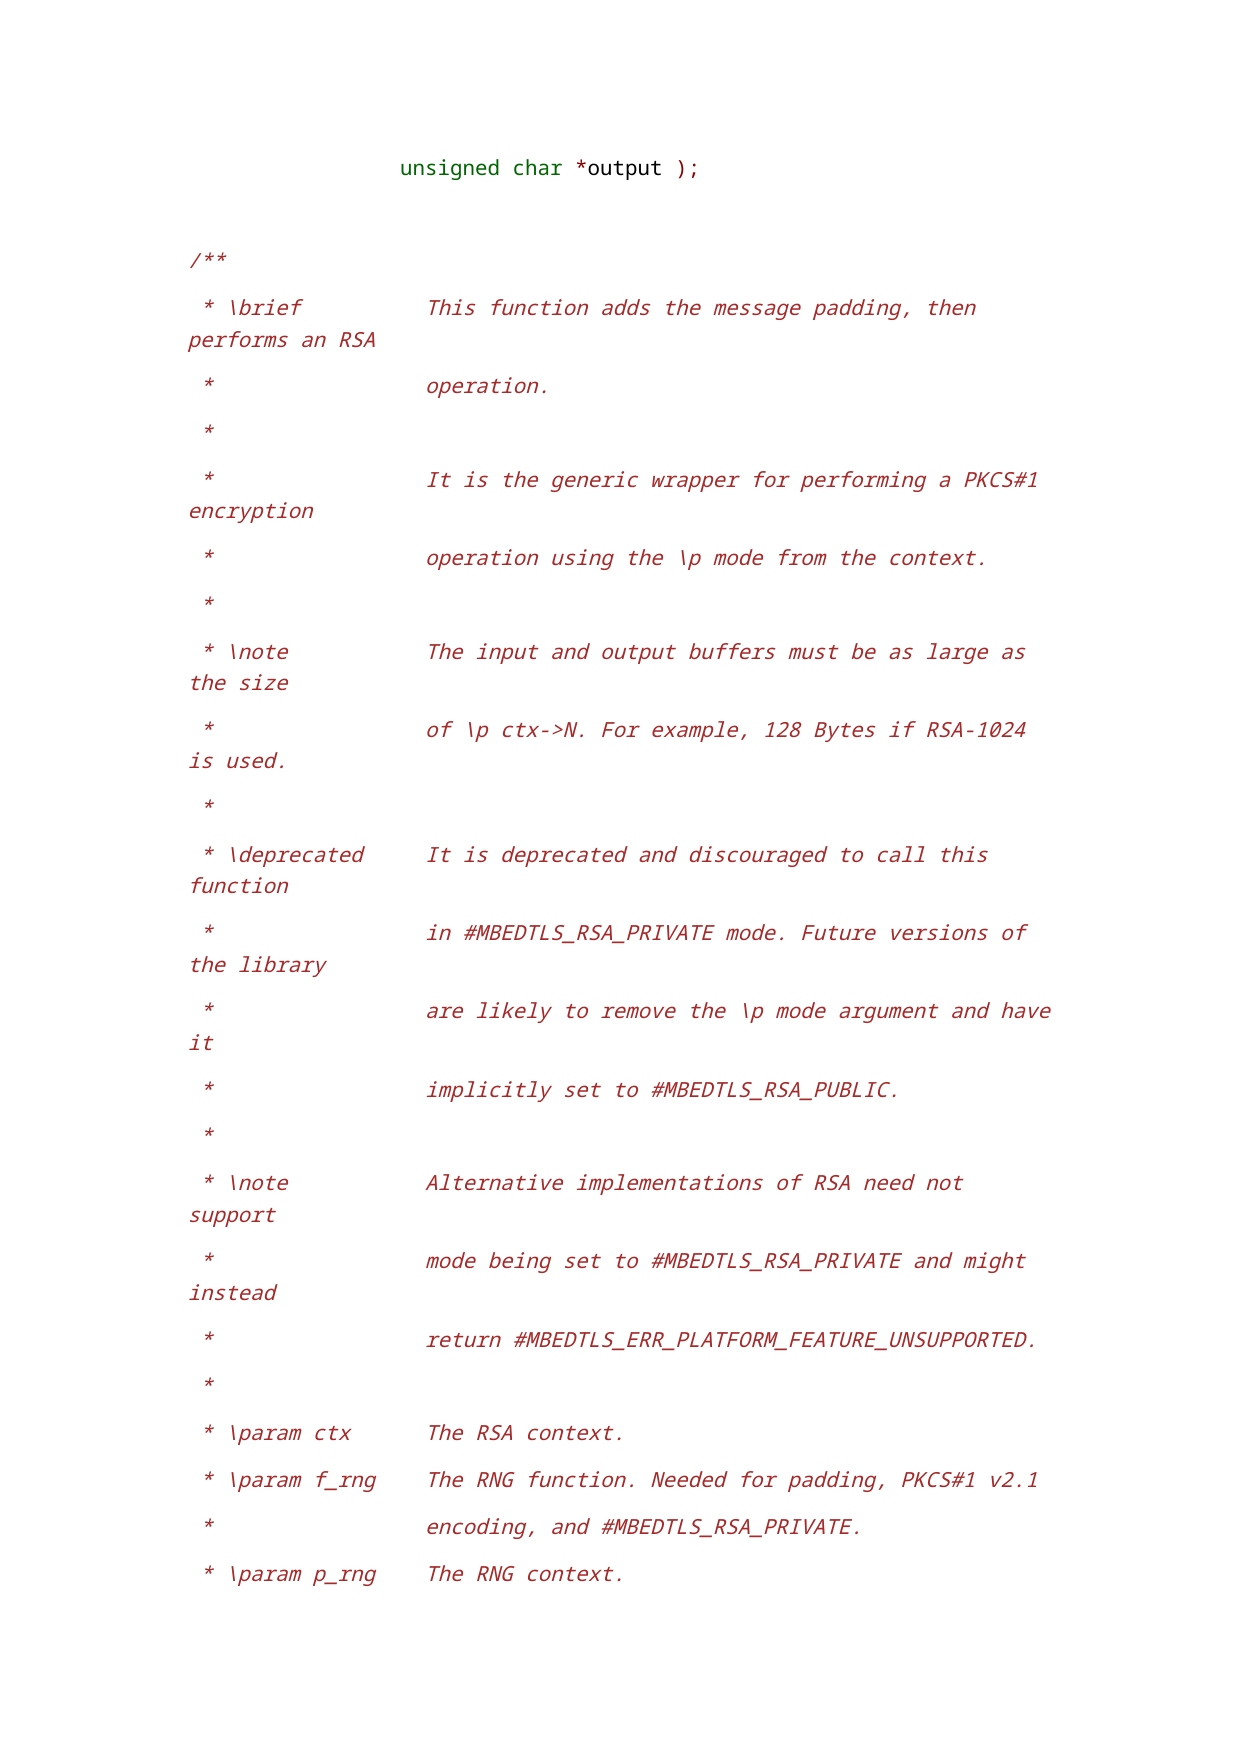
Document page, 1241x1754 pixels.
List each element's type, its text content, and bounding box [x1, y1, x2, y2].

text * \brief This function adds the message padding, then performs an RSA [187, 291, 1053, 353]
text unsigned char *output ); [187, 150, 1053, 181]
text * in #MBEDTLS_RSA_PRIVATE mode. Future versions of the library [187, 916, 1053, 978]
text * \deprecated It is deprecated and discouraged to call this function [187, 837, 1053, 900]
text * encoding, and #MBEDTLS_RSA_PRIVATE. [187, 1509, 1053, 1541]
text * It is the generic wrapper for performing a PKCS#1 encryption [187, 462, 1053, 525]
text * are likely to remove the \p mode argument and have it [187, 994, 1053, 1056]
text * \param f_rng The RNG function. Needed for padding, PKCS#1 v2.1 [187, 1462, 1053, 1494]
text * return #MBEDTLS_ERR_PLATFORM_FEATURE_UNSUPPORTED. [187, 1322, 1053, 1353]
text * \note The input and output buffers must be as large as the size [187, 634, 1053, 697]
text * mode being set to #MBEDTLS_RSA_PRIVATE and might instead [187, 1244, 1053, 1306]
text /** [187, 244, 1053, 275]
text * implicitly set to #MBEDTLS_RSA_PUBLIC. [187, 1072, 1053, 1103]
text * \note Alternative implementations of RSA need not support [187, 1166, 1053, 1228]
text * [187, 791, 1053, 822]
text * \param p_rng The RNG context. [187, 1556, 1053, 1587]
text * \param ctx The RSA context. [187, 1416, 1053, 1447]
text * [187, 1119, 1053, 1150]
text * operation using the \p mode from the context. [187, 541, 1053, 572]
text * [187, 587, 1053, 619]
text * [187, 1369, 1053, 1400]
text * [187, 416, 1053, 447]
text * of \p ctx->N. For example, 128 Bytes if RSA-1024 is used. [187, 712, 1053, 775]
text * operation. [187, 369, 1053, 400]
